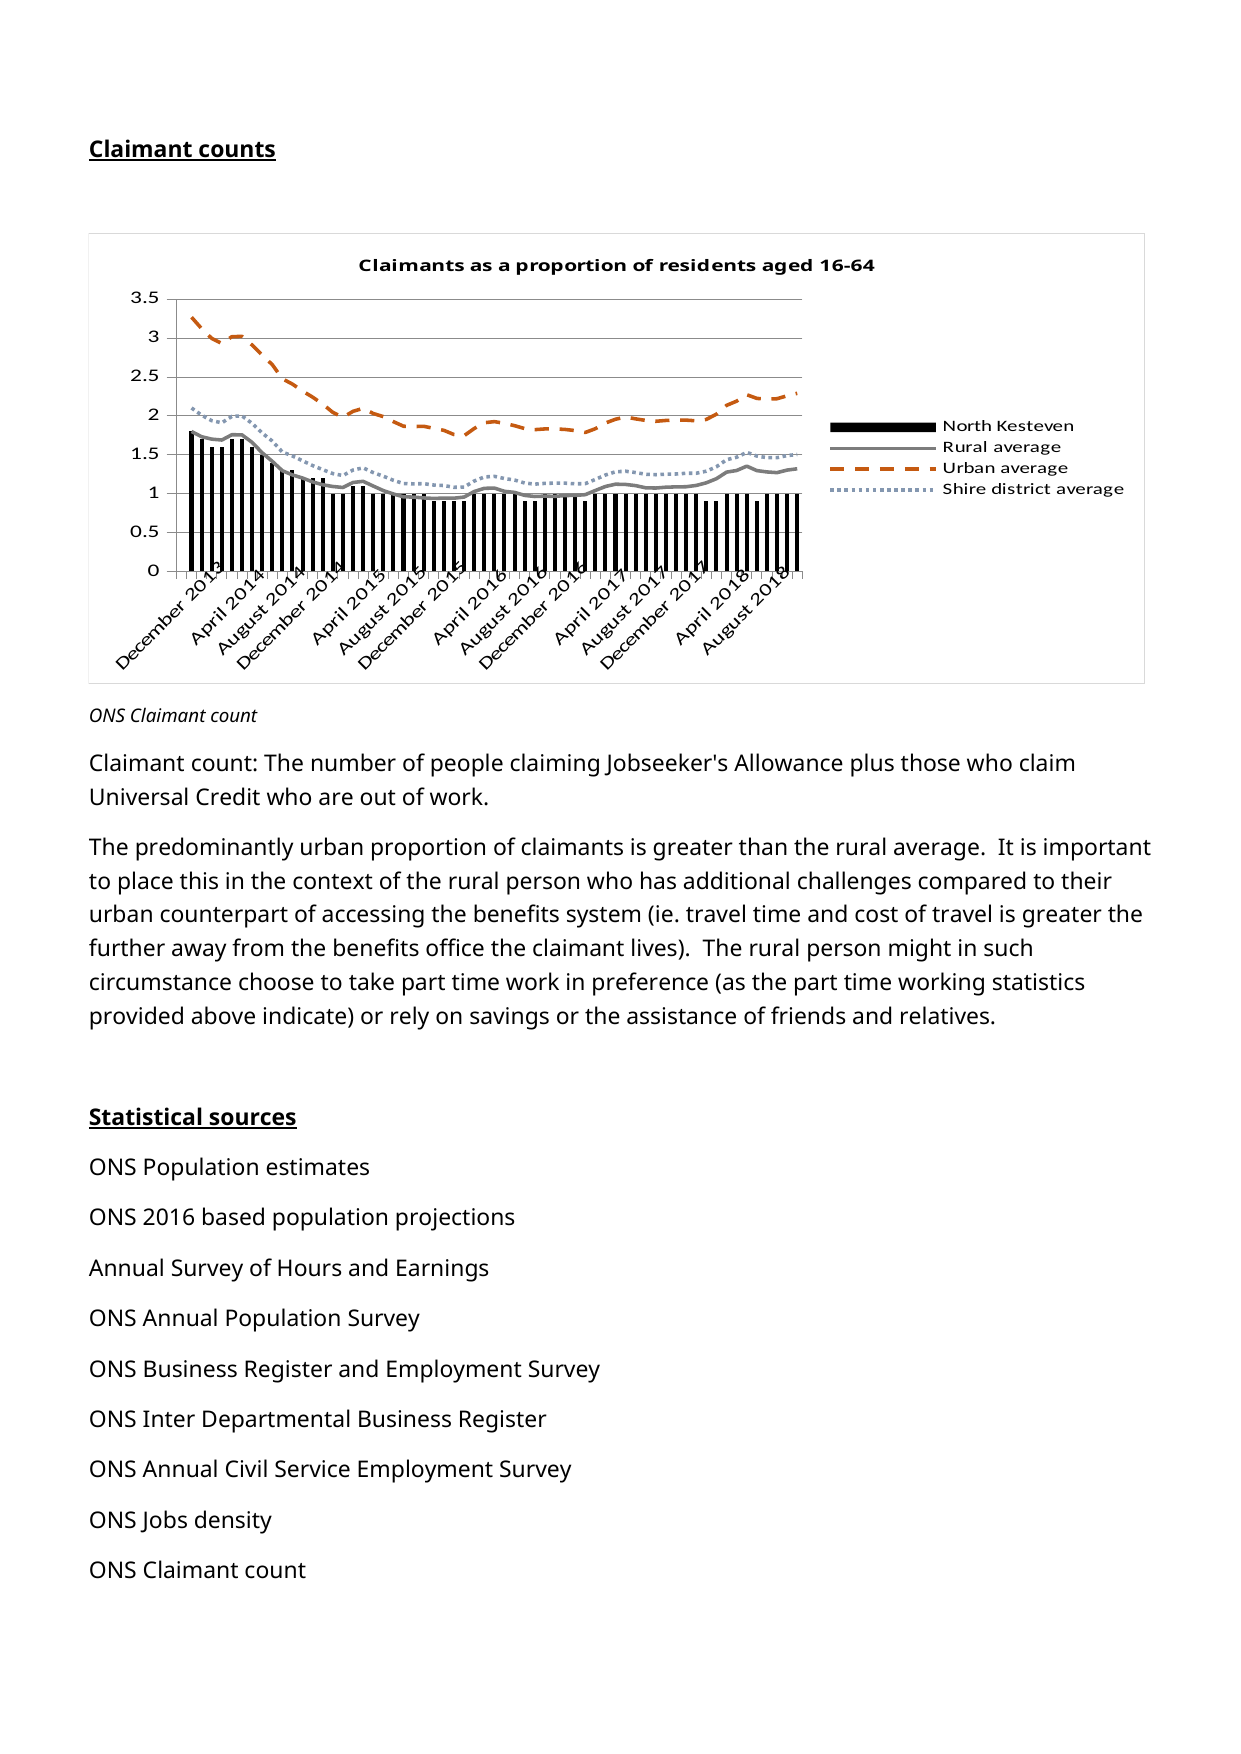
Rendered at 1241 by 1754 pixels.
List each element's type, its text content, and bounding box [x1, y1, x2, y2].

text Claimant counts [89, 133, 1152, 164]
text ONS Annual Civil Service Employment Survey [89, 1453, 1152, 1485]
text ONS Population estimates [89, 1151, 1152, 1182]
text ONS Inter Departmental Business Register [89, 1403, 1152, 1434]
text ONS Claimant count [89, 1554, 1152, 1586]
text Statistical sources [89, 1101, 1152, 1132]
text ONS 2016 based population projections [89, 1201, 1152, 1233]
text ONS Business Register and Employment Survey [89, 1353, 1152, 1384]
text Annual Survey of Hours and Earnings [89, 1252, 1152, 1283]
text ONS Annual Population Survey [89, 1302, 1152, 1333]
text ONS Jobs density [89, 1504, 1152, 1535]
text ONS Claimant count [89, 703, 1152, 728]
text Claimant count: The number of people claiming Jobseeker's Allowance plus those who claim Universal Credit who are out of work. [89, 747, 1152, 812]
text The predominantly urban proportion of claimants is greater than the rural average. It is important to place this in the context of the rural person who has additional challenges compared to their urban counterpart of accessing the benefits system (ie. travel time and cost of travel is greater the further away from the benefits office the claimant lives). The rural person might in such circumstance choose to take part time work in preference (as the part time working statistics provided above indicate) or rely on savings or the assistance of friends and relatives. [89, 831, 1152, 1031]
